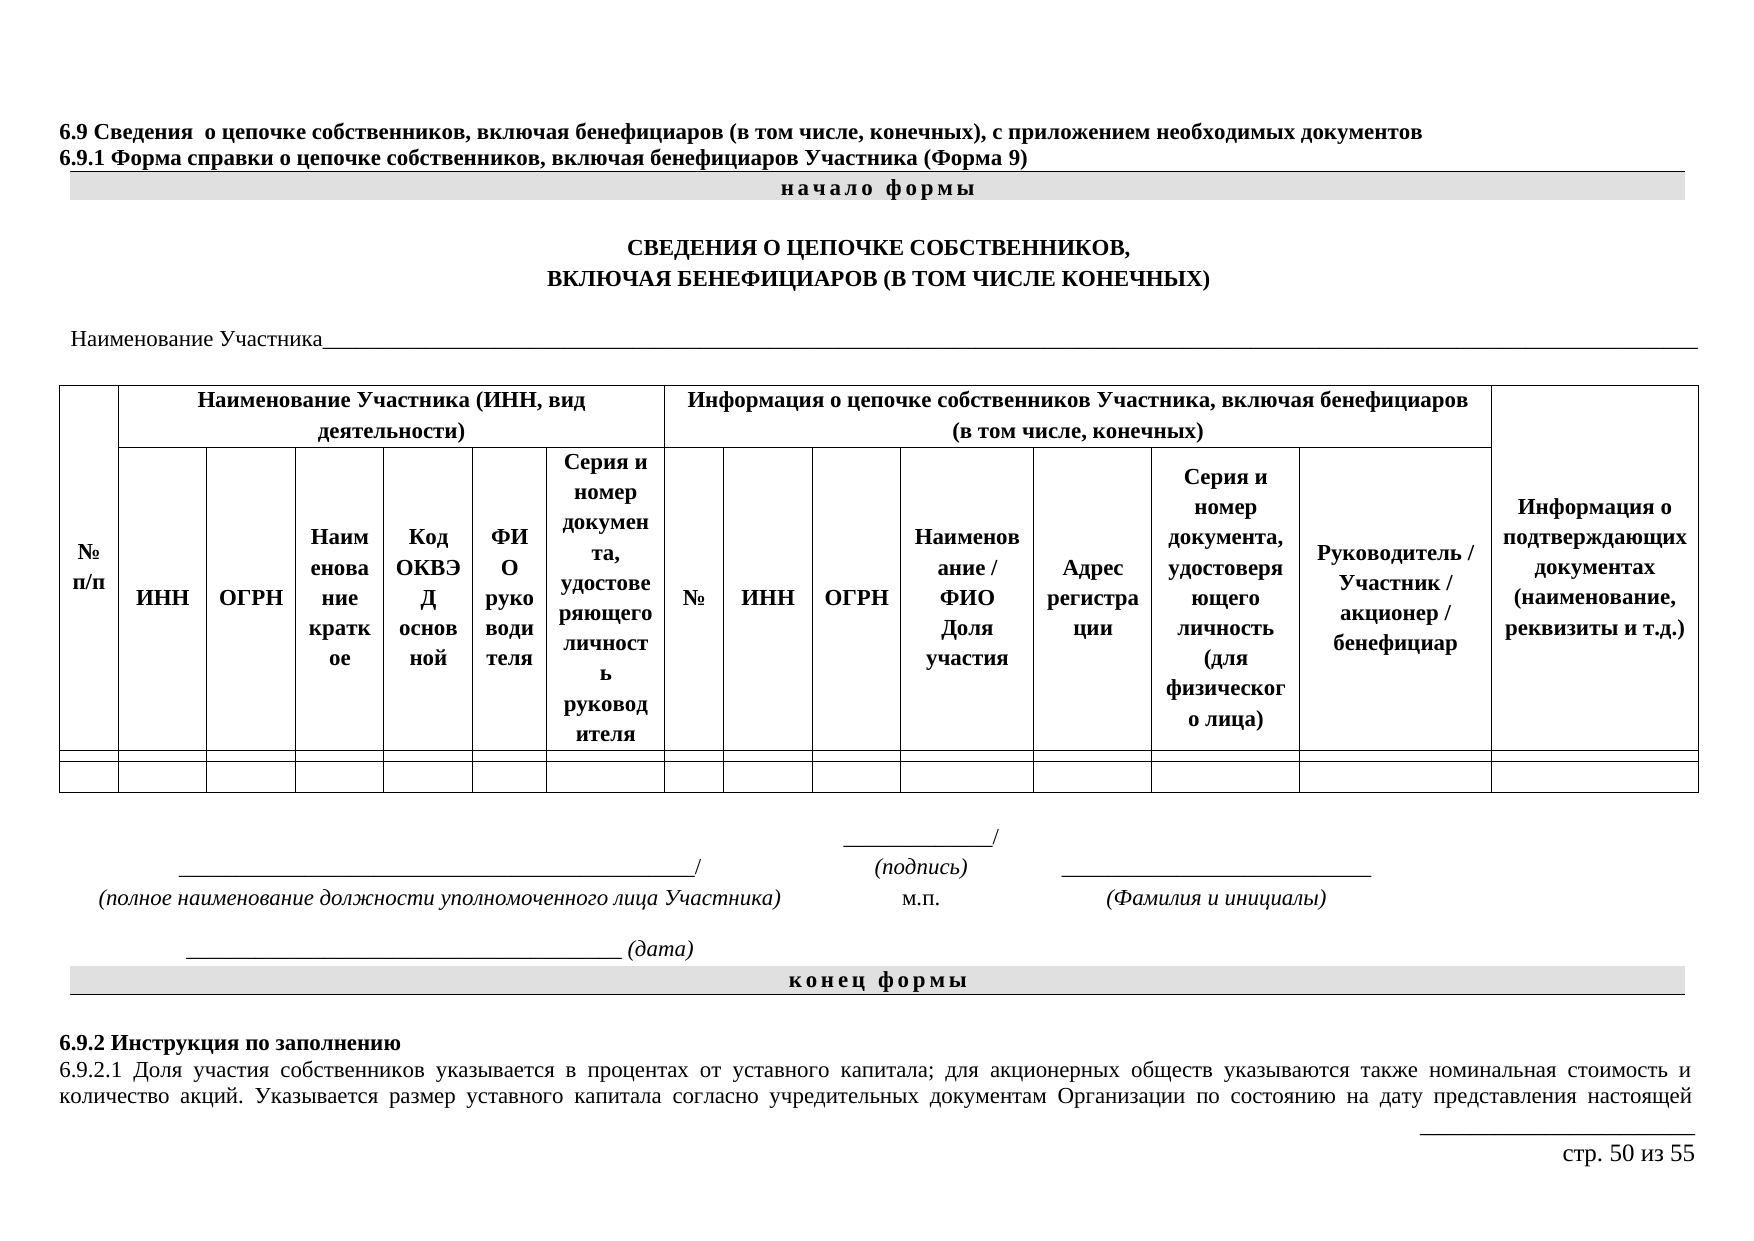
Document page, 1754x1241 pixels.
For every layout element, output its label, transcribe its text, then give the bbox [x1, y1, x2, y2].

table_cell [901, 762, 1033, 792]
table_cell [813, 762, 900, 792]
table_cell [724, 751, 812, 761]
table_cell [473, 751, 546, 761]
table_cell № п/п [60, 386, 118, 750]
table_cell [60, 762, 118, 792]
table_cell [1492, 751, 1698, 761]
table_cell Наименование / ФИО Доля участия [901, 448, 1033, 750]
table_cell [1300, 762, 1491, 792]
table_cell [119, 762, 206, 792]
table_cell Адрес регистрации [1034, 448, 1151, 750]
table_cell [1492, 762, 1698, 792]
table_cell [813, 751, 900, 761]
table_cell [1034, 762, 1151, 792]
table_cell Информация о цепочке собственников Участника, включая бенефициаров (в том числе, конечных) [665, 386, 1491, 447]
table_header начало формы СВЕДЕНИЯ О ЦЕПОЧКЕ СОБСТВЕННИКОВ, ВКЛЮЧАЯ БЕНЕФИЦИАРОВ (В ТОМ ЧИСЛЕ КОНЕЧНЫХ) [59, 171, 1698, 325]
table_cell Код ОКВЭД основной [384, 448, 472, 750]
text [59, 1056, 1695, 1108]
table_cell [384, 751, 472, 761]
table_cell [665, 751, 723, 761]
table_cell ОГРН [813, 448, 900, 750]
table_cell [473, 762, 546, 792]
table_cell [1034, 751, 1151, 761]
table_cell [207, 751, 295, 761]
table_cell Наименование Участника________________________________________________________________________________________________________________________ [59, 325, 1698, 385]
table_cell [1152, 762, 1299, 792]
table_cell [384, 762, 472, 792]
table_cell [296, 762, 383, 792]
table_cell [724, 762, 812, 792]
table_cell Наименование краткое [296, 448, 383, 750]
table_cell [296, 751, 383, 761]
table_cell [547, 762, 664, 792]
table_cell [207, 762, 295, 792]
table_cell [901, 751, 1033, 761]
table_cell Серия и номер документа, удостоверяющего личность руководителя [547, 448, 664, 750]
table_cell [119, 751, 206, 761]
table_cell [1300, 751, 1491, 761]
table_cell ФИО руководителя [473, 448, 546, 750]
table_cell Руководитель / Участник / акционер / бенефициар [1300, 448, 1491, 750]
text 6.9 Сведения о цепочке собственников, включая бенефициаров (в том числе, конечных), с приложением необходимых документов [59, 118, 1695, 144]
table_cell Информация о подтверждающих документах (наименование, реквизиты и т.д.) [1492, 386, 1698, 750]
table_cell конец формы [59, 793, 1698, 1029]
table_cell Серия и номер документа, удостоверяющего личность (для физического лица) [1152, 448, 1299, 750]
text 6.9.1 Форма справки о цепочке собственников, включая бенефициаров Участника (Форма 9) [59, 144, 1695, 171]
table_cell [547, 751, 664, 761]
text 6.9.2 Инструкция по заполнению [59, 1029, 1695, 1056]
table_cell [665, 762, 723, 792]
table_cell ИНН [119, 448, 206, 750]
table_cell [1152, 751, 1299, 761]
table_cell [60, 751, 118, 761]
table_cell Наименование Участника (ИНН, вид деятельности) [119, 386, 664, 447]
table_cell ИНН [724, 448, 812, 750]
table_cell № [665, 448, 723, 750]
table_cell ОГРН [207, 448, 295, 750]
